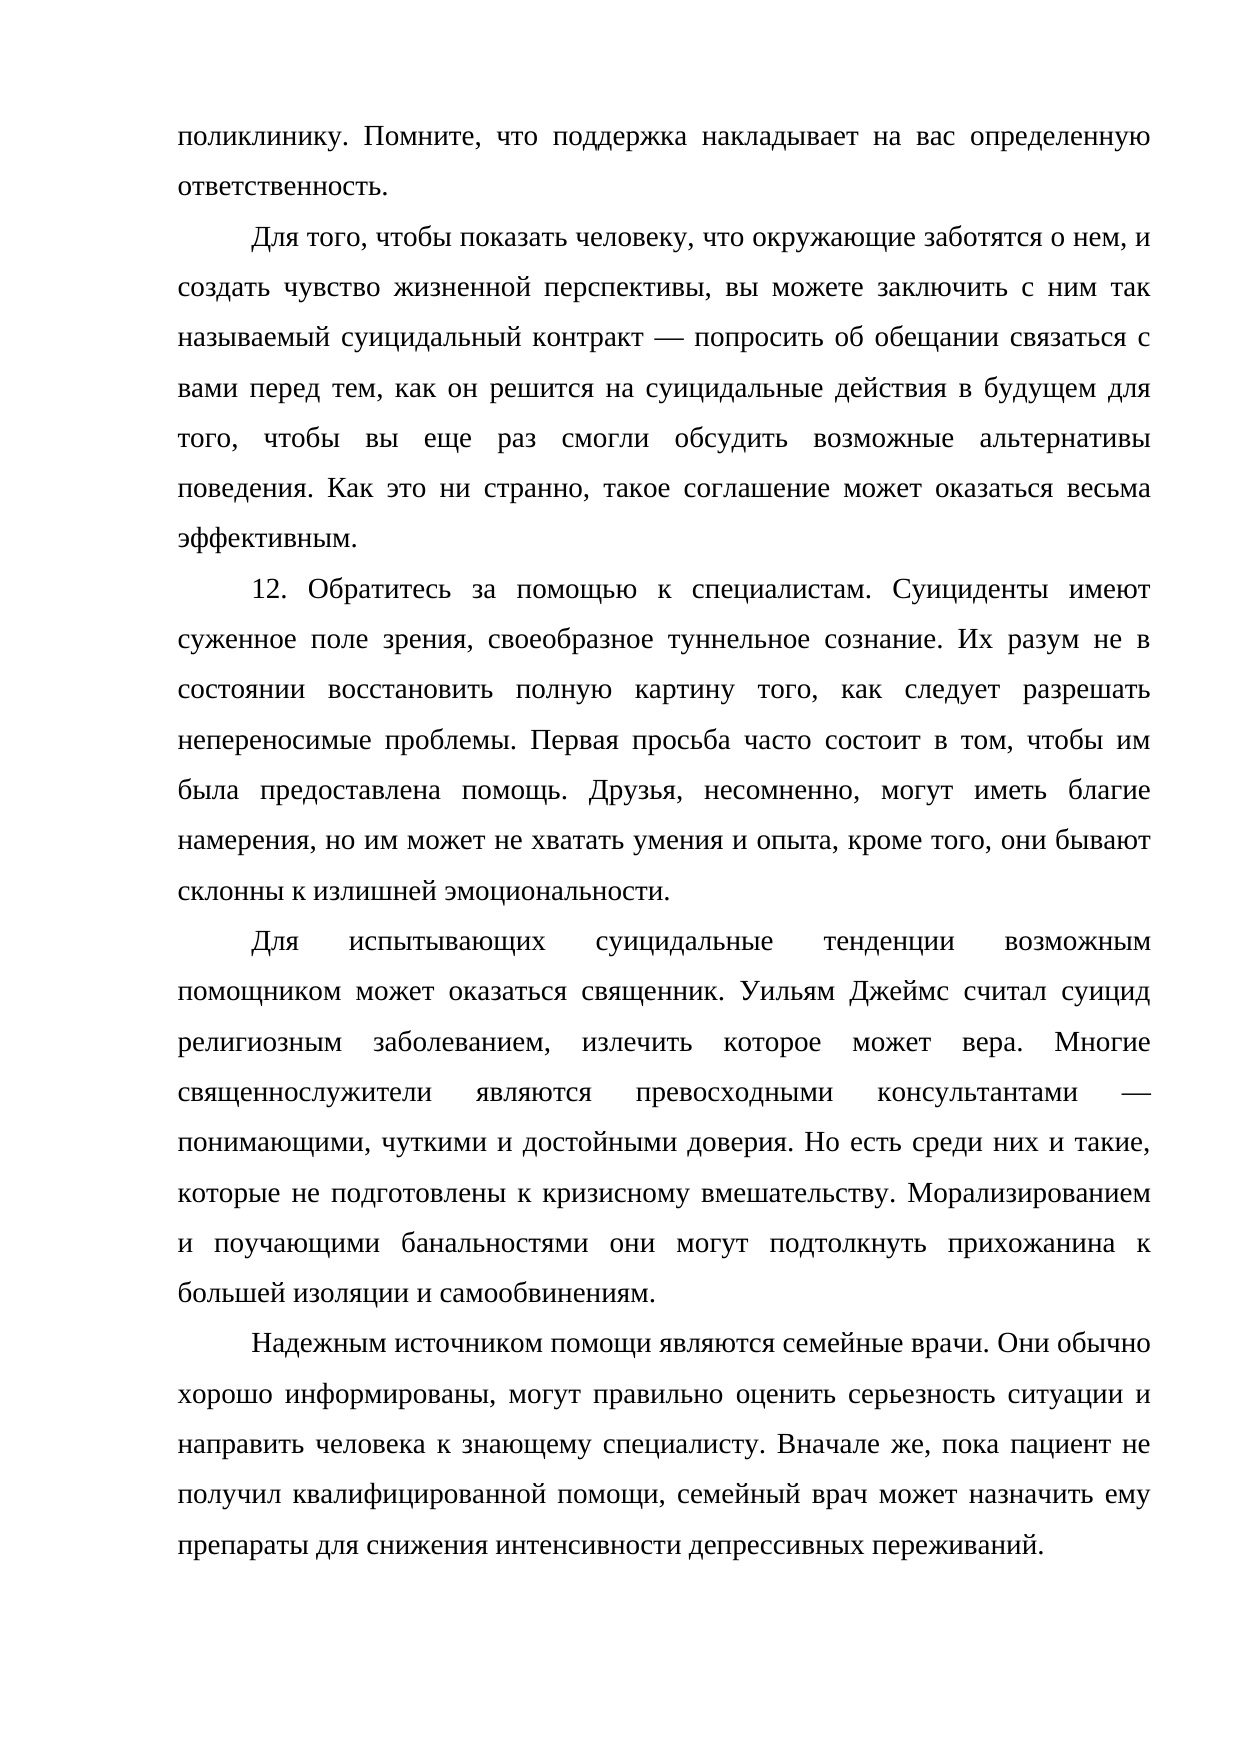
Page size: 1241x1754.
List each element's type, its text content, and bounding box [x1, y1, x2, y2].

text Для испытывающих суицидальные тенденции возможным помощником может оказаться священник. Уильям Джеймс считал суицид религиозным заболеванием, излечить которое может вера. Многие священнослужители являются превосходными консультантами — понимающими, чуткими и достойными доверия. Но есть среди них и такие, которые не подготовлены к кризисному вмешательству. Морализированием и поучающими банальностями они могут подтолкнуть прихожанина к большей изоляции и самообвинениям. [177, 923, 1152, 1309]
text Надежным источником помощи являются семейные врачи. Они обычно хорошо информированы, могут правильно оценить серьезность ситуации и направить человека к знающему специалисту. Вначале же, пока пациент не получил квалифицированной помощи, семейный врач может назначить ему препараты для снижения интенсивности депрессивных переживаний. [177, 1326, 1152, 1560]
text Для того, чтобы показать человеку, что окружающие заботятся о нем, и создать чувство жизненной перспективы, вы можете заключить с ним так называемый суицидальный контракт — попросить об обещании связаться с вами перед тем, как он решится на суицидальные действия в будущем для того, чтобы вы еще раз смогли обсудить возможные альтернативы поведения. Как это ни странно, такое соглашение может оказаться весьма эффективным. [177, 219, 1152, 554]
text 12. Обратитесь за помощью к специалистам. Суициденты имеют суженное поле зрения, своеобразное туннельное сознание. Их разум не в состоянии восстановить полную картину того, как следует разрешать непереносимые проблемы. Первая просьба часто состоит в том, чтобы им была предоставлена помощь. Друзья, несомненно, могут иметь благие намерения, но им может не хватать умения и опыта, кроме того, они бывают склонны к излишней эмоциональности. [177, 571, 1152, 906]
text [177, 118, 1152, 202]
